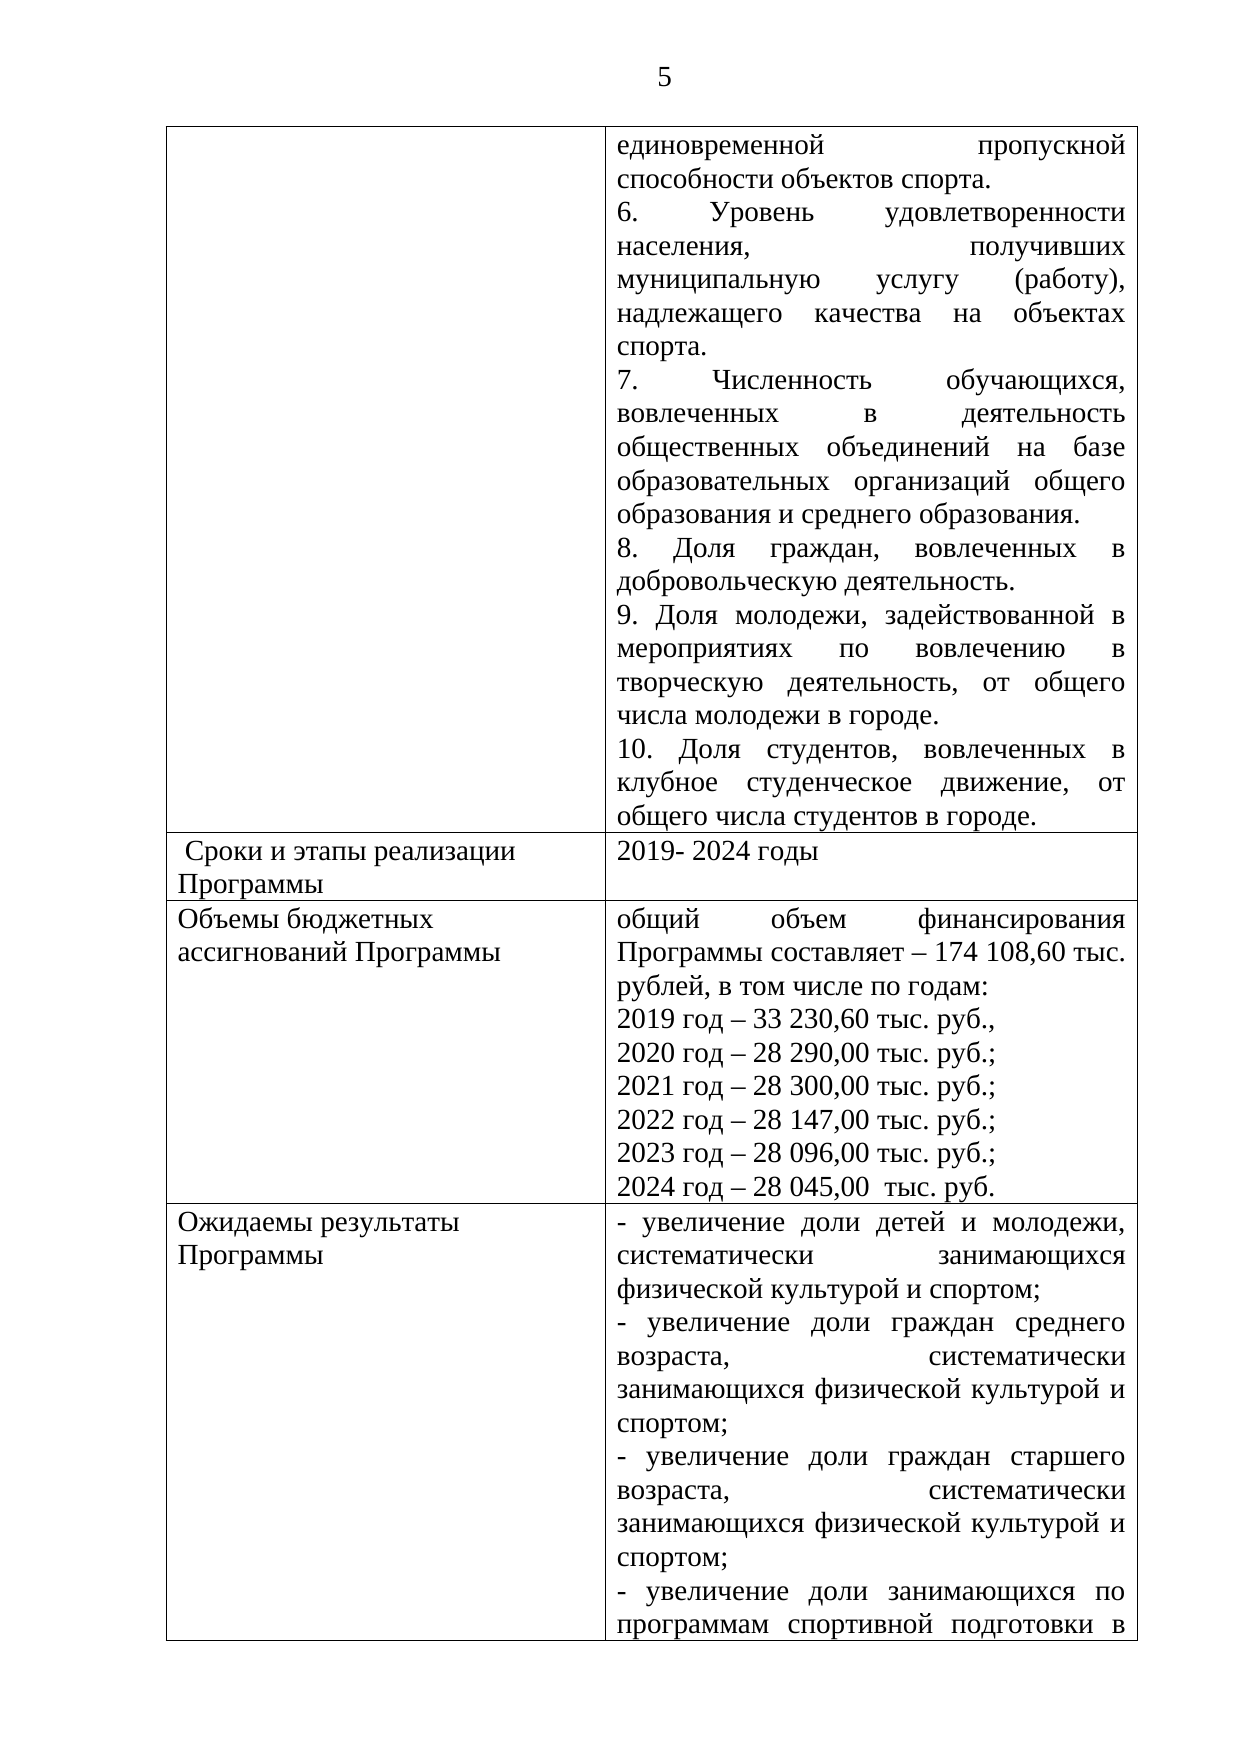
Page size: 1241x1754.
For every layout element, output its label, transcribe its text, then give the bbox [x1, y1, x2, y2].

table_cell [167, 127, 605, 832]
table_cell 2019- 2024 годы [606, 833, 1137, 900]
table_cell Объемы бюджетных ассигнований Программы [167, 901, 605, 1203]
table_cell общий объем финансирования Программы составляет – 174 108,60 тыс. рублей, в том числе по годам: 2019 год – 33 230,60 тыс. руб., 2020 год – 28 290,00 тыс. руб.; 2021 год – 28 300,00 тыс. руб.; 2022 год – 28 147,00 тыс. руб.; 2023 год – 28 096,00 тыс. руб.; 2024 год – 28 045,00 тыс. руб. [606, 901, 1137, 1203]
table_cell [167, 1204, 605, 1640]
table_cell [606, 1204, 1137, 1640]
table_cell Сроки и этапы реализации Программы [167, 833, 605, 900]
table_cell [606, 127, 1137, 832]
